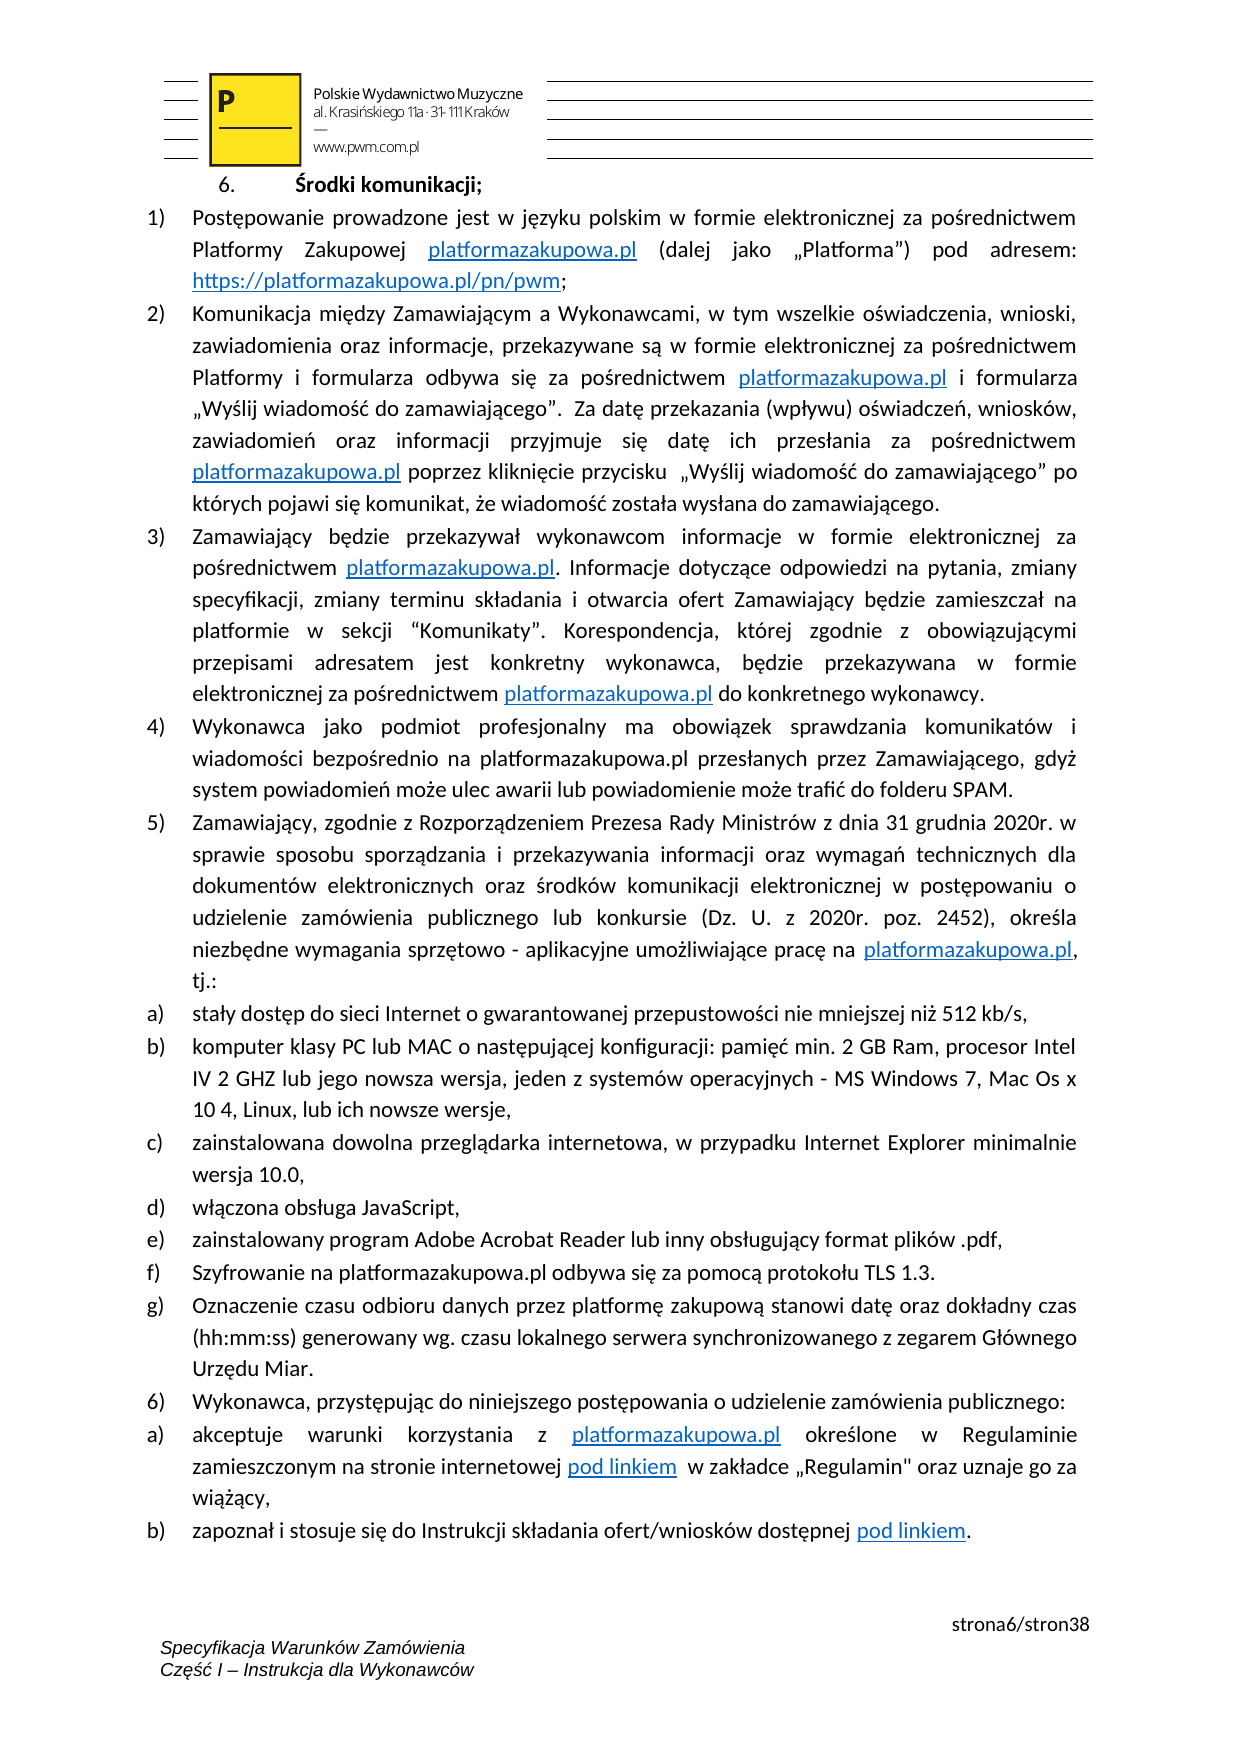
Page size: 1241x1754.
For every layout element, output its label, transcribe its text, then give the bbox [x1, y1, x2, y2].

list Wykonawca jako podmiot profesjonalny ma obowiązek sprawdzania komunikatów i wiadomości bezpośrednio na platformazakupowa.pl przesłanych przez Zamawiającego, gdyż system powiadomień może ulec awarii lub powiadomienie może trafić do folderu SPAM. [147, 712, 1078, 804]
list zainstalowany program Adobe Acrobat Reader lub inny obsługujący format plików .pdf, [147, 1226, 1078, 1254]
list włączona obsługa JavaScript, [147, 1193, 1078, 1221]
list Zamawiający, zgodnie z Rozporządzeniem Prezesa Rady Ministrów z dnia 31 grudnia 2020r. w sprawie sposobu sporządzania i przekazywania informacji oraz wymagań technicznych dla dokumentów elektronicznych oraz środków komunikacji elektronicznej w postępowaniu o udzielenie zamówienia publicznego lub konkursie (Dz. U. z 2020r. poz. 2452), określa niezbędne wymagania sprzętowo - aplikacyjne umożliwiające pracę na platformazakupowa.pl, tj.: [147, 808, 1078, 994]
list Zamawiający będzie przekazywał wykonawcom informacje w formie elektronicznej za pośrednictwem platformazakupowa.pl. Informacje dotyczące odpowiedzi na pytania, zmiany specyfikacji, zmiany terminu składania i otwarcia ofert Zamawiający będzie zamieszczał na platformie w sekcji “Komunikaty”. Korespondencja, której zgodnie z obowiązującymi przepisami adresatem jest konkretny wykonawca, będzie przekazywana w formie elektronicznej za pośrednictwem platformazakupowa.pl do konkretnego wykonawcy. [147, 522, 1078, 708]
list Oznaczenie czasu odbioru danych przez platformę zakupową stanowi datę oraz dokładny czas (hh:mm:ss) generowany wg. czasu lokalnego serwera synchronizowanego z zegarem Głównego Urzędu Miar. [147, 1291, 1078, 1383]
list zainstalowana dowolna przeglądarka internetowa, w przypadku Internet Explorer minimalnie wersja 10.0, [147, 1128, 1078, 1188]
list komputer klasy PC lub MAC o następującej konfiguracji: pamięć min. 2 GB Ram, procesor Intel IV 2 GHZ lub jego nowsza wersja, jeden z systemów operacyjnych - MS Windows 7, Mac Os x 10 4, Linux, lub ich nowsze wersje, [147, 1032, 1078, 1123]
list Komunikacja między Zamawiającym a Wykonawcami, w tym wszelkie oświadczenia, wnioski, zawiadomienia oraz informacje, przekazywane są w formie elektronicznej za pośrednictwem Platformy i formularza odbywa się za pośrednictwem platformazakupowa.pl i formularza „Wyślij wiadomość do zamawiającego”. Za datę przekazania (wpływu) oświadczeń, wniosków, zawiadomień oraz informacji przyjmuje się datę ich przesłania za pośrednictwem platformazakupowa.pl poprzez kliknięcie przycisku „Wyślij wiadomość do zamawiającego” po których pojawi się komunikat, że wiadomość została wysłana do zamawiającego. [147, 299, 1078, 517]
list Szyfrowanie na platformazakupowa.pl odbywa się za pomocą protokołu TLS 1.3. [147, 1258, 1078, 1287]
list stały dostęp do sieci Internet o gwarantowanej przepustowości nie mniejszej niż 512 kb/s, [147, 999, 1078, 1027]
subtitle Środki komunikacji; [218, 148, 1078, 198]
list akceptuje warunki korzystania z platformazakupowa.pl określone w Regulaminie zamieszczonym na stronie internetowej pod linkiem w zakładce „Regulamin" oraz uznaje go za wiążący, [147, 1420, 1078, 1512]
list Wykonawca, przystępując do niniejszego postępowania o udzielenie zamówienia publicznego: [147, 1387, 1078, 1416]
list zapoznał i stosuje się do Instrukcji składania ofert/wniosków dostępnej pod linkiem. [147, 1516, 1078, 1544]
list Postępowanie prowadzone jest w języku polskim w formie elektronicznej za pośrednictwem Platformy Zakupowej platformazakupowa.pl (dalej jako „Platforma”) pod adresem: https://platformazakupowa.pl/pn/pwm; [147, 203, 1078, 294]
